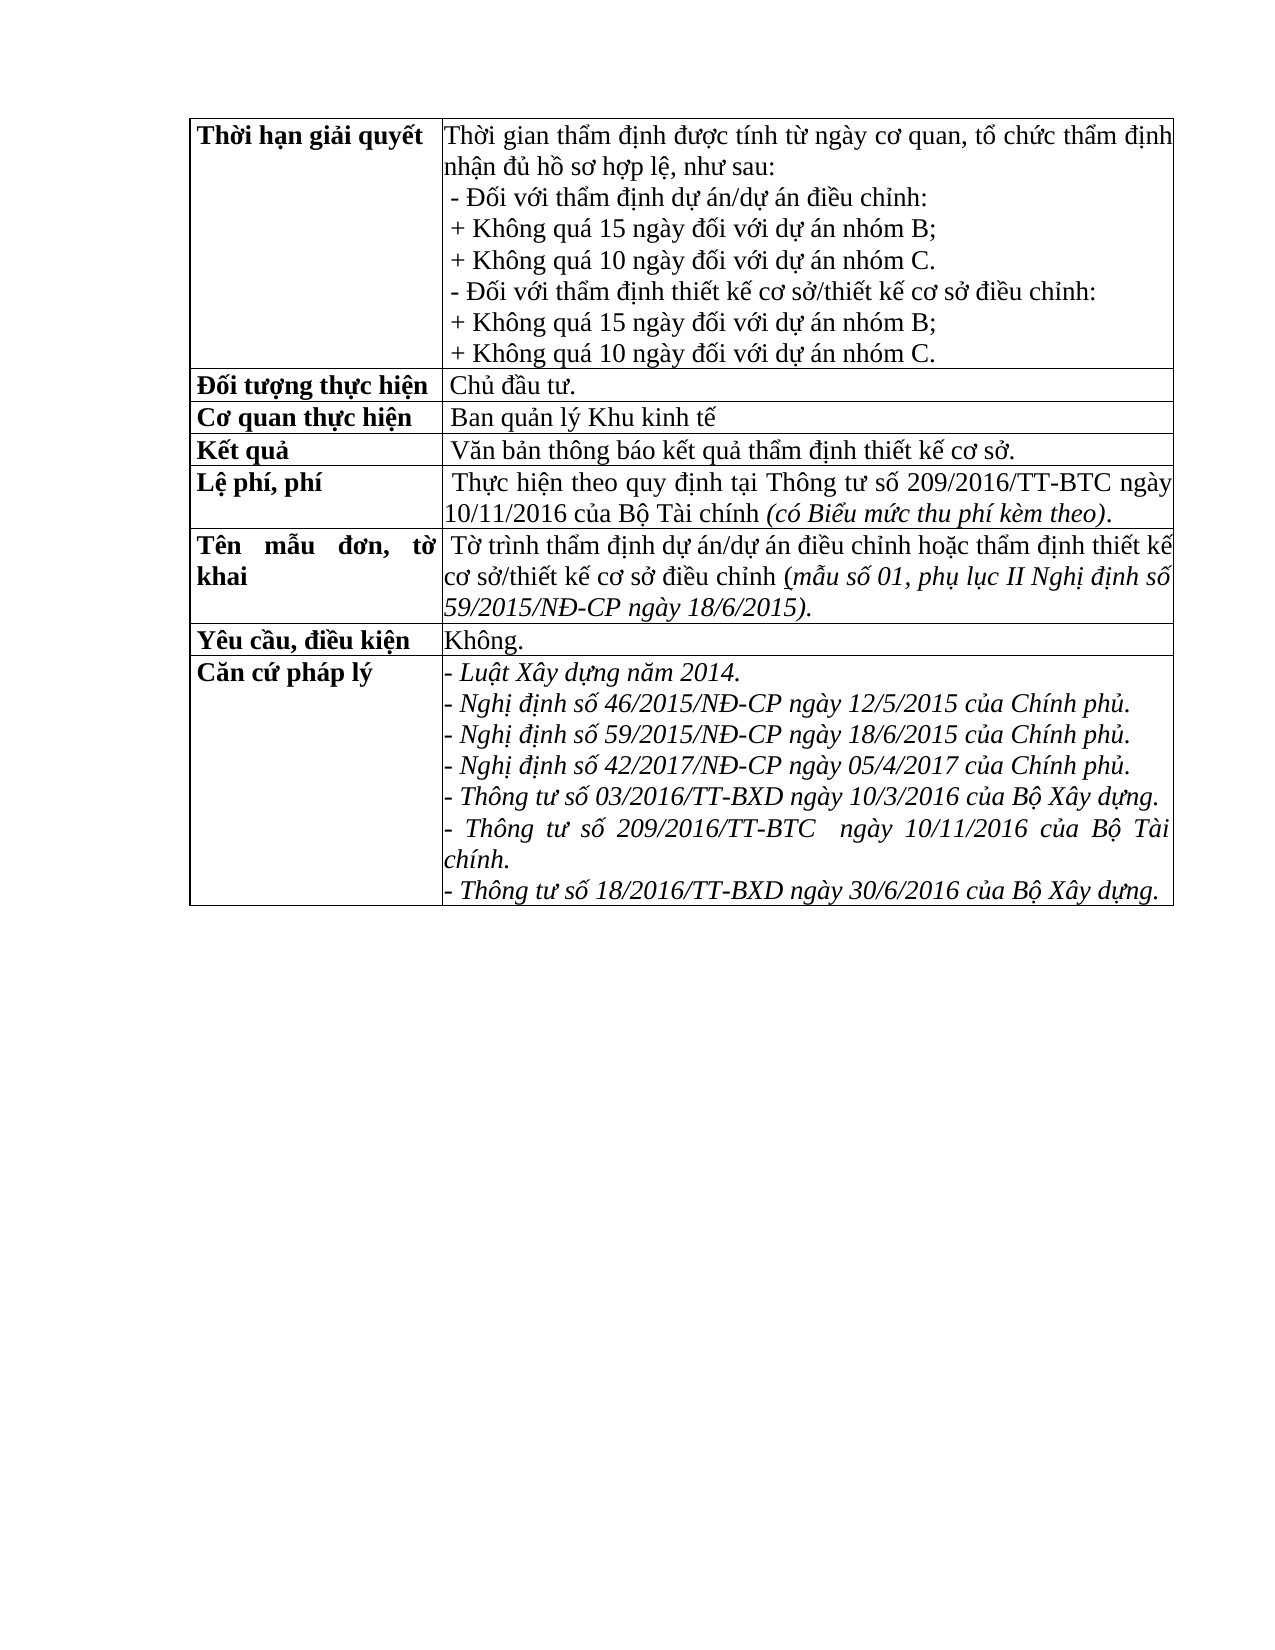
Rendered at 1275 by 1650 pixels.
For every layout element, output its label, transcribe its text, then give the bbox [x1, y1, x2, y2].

table_cell Căn cứ pháp lý [191, 656, 442, 905]
table_cell Thời hạn giải quyết [191, 119, 442, 368]
table_cell Thời gian thẩm định được tính từ ngày cơ quan, tổ chức thẩm định nhận đủ hồ sơ hợp lệ, như sau: - Đối với thẩm định dự án/dự án điều chỉnh: + Không quá 15 ngày đối với dự án nhóm B; + Không quá 10 ngày đối với dự án nhóm C. - Đối với thẩm định thiết kế cơ sở/thiết kế cơ sở điều chỉnh: + Không quá 15 ngày đối với dự án nhóm B; + Không quá 10 ngày đối với dự án nhóm C. [776, 150, 1173, 368]
table_cell Văn bản thông báo kết quả thẩm định thiết kế cơ sở. [443, 434, 1173, 465]
table_cell Chủ đầu tư. [443, 369, 1173, 401]
table_cell - Luật Xây dựng năm 2014. - Nghị định số 46/2015/NĐ-CP ngày 12/5/2015 của Chính phủ. - Nghị định số 59/2015/NĐ-CP ngày 18/6/2015 của Chính phủ. - Nghị định số 42/2017/NĐ-CP ngày 05/4/2017 của Chính phủ. - Thông tư số 03/2016/TT-BXD ngày 10/3/2016 của Bộ Xây dựng. - Thông tư số 209/2016/TT-BTC ngày 10/11/2016 của Bộ Tài chính. - Thông tư số 18/2016/TT-BXD ngày 30/6/2016 của Bộ Xây dựng. [443, 656, 1173, 905]
table_cell Tờ trình thẩm định dự án/dự án điều chỉnh hoặc thẩm định thiết kế cơ sở/thiết kế cơ sở điều chỉnh (mẫu số 01, phụ lục II Nghị định số 59/2015/NĐ-CP ngày 18/6/2015). [443, 529, 1173, 623]
table_cell Không. [443, 624, 1173, 655]
table_cell Lệ phí, phí [191, 466, 442, 528]
table_cell Thực hiện theo quy định tại Thông tư số 209/2016/TT-BTC ngày 10/11/2016 của Bộ Tài chính (có Biểu mức thu phí kèm theo). [443, 466, 1173, 528]
table_cell Kết quả [191, 434, 442, 465]
table_cell Tên mẫu đơn, tờ khai [191, 529, 442, 623]
table_cell Ban quản lý Khu kinh tế [443, 402, 1173, 433]
table_cell Cơ quan thực hiện [191, 402, 442, 433]
table_cell Đối tượng thực hiện [191, 369, 442, 401]
table_cell Yêu cầu, điều kiện [191, 624, 442, 655]
